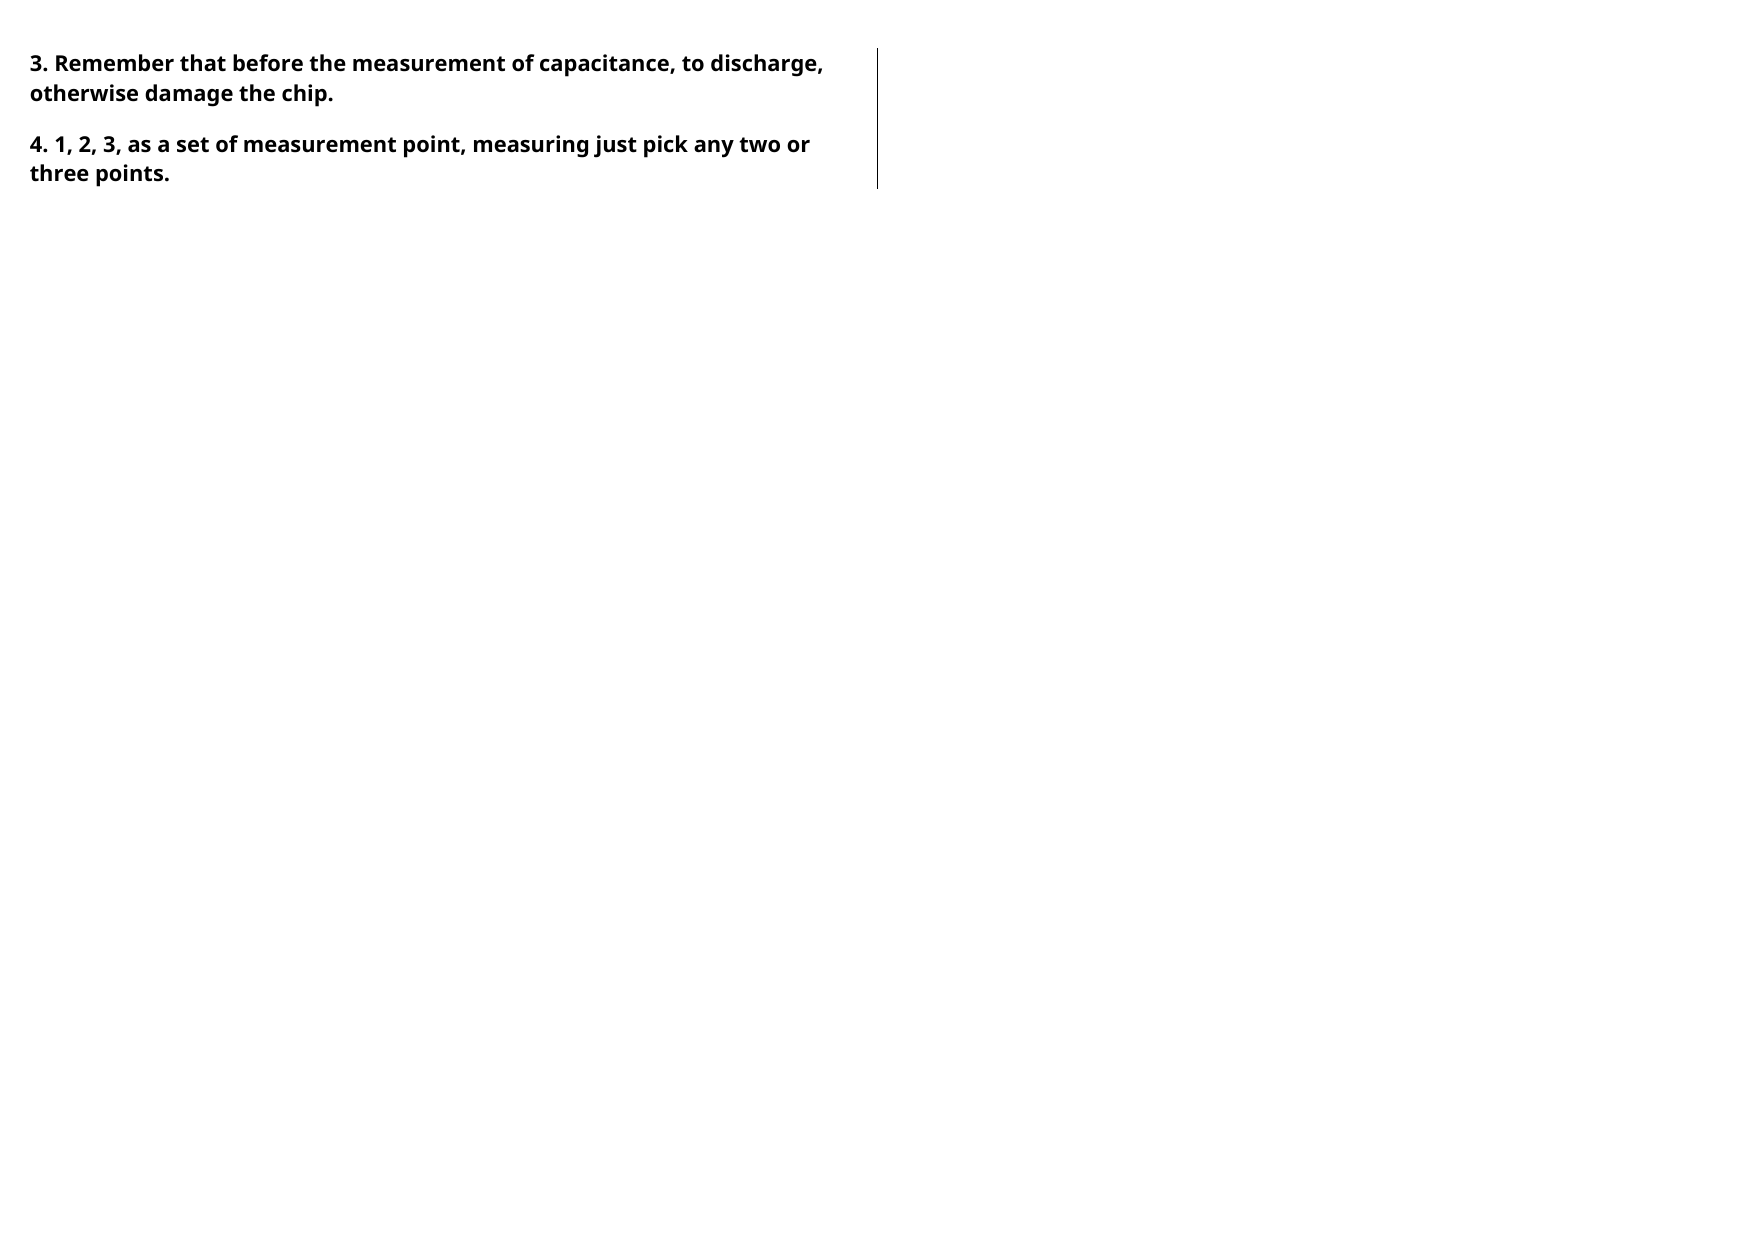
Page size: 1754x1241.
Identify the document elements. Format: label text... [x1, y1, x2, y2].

text 3. Remember that before the measurement of capacitance, to discharge, otherwise damage the chip. [29, 48, 855, 108]
text 4. 1, 2, 3, as a set of measurement point, measuring just pick any two or three points. [29, 128, 855, 188]
